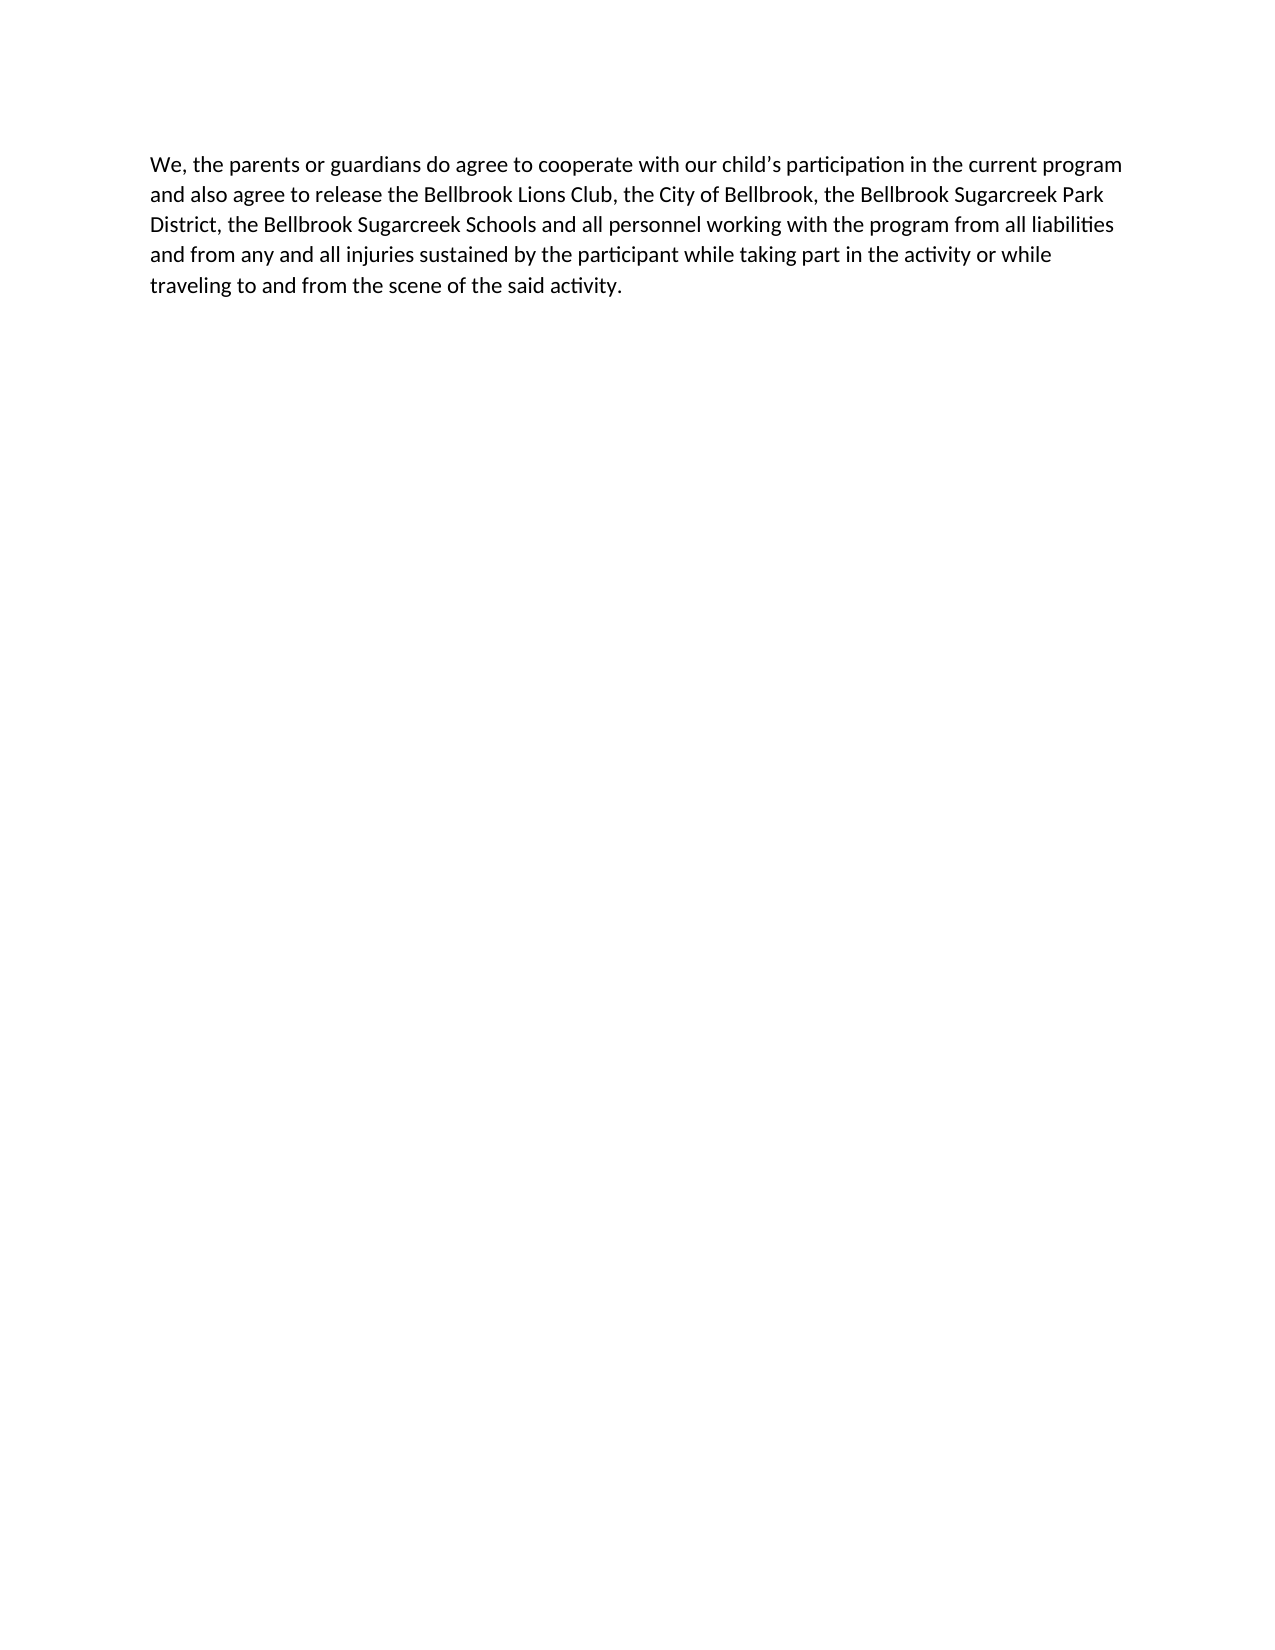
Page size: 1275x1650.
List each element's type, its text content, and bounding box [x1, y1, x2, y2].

text We, the parents or guardians do agree to cooperate with our child’s participation in the current program and also agree to release the Bellbrook Lions Club, the City of Bellbrook, the Bellbrook Sugarcreek Park District, the Bellbrook Sugarcreek Schools and all personnel working with the program from all liabilities and from any and all injuries sustained by the participant while taking part in the activity or while traveling to and from the scene of the said activity. [150, 150, 1125, 299]
